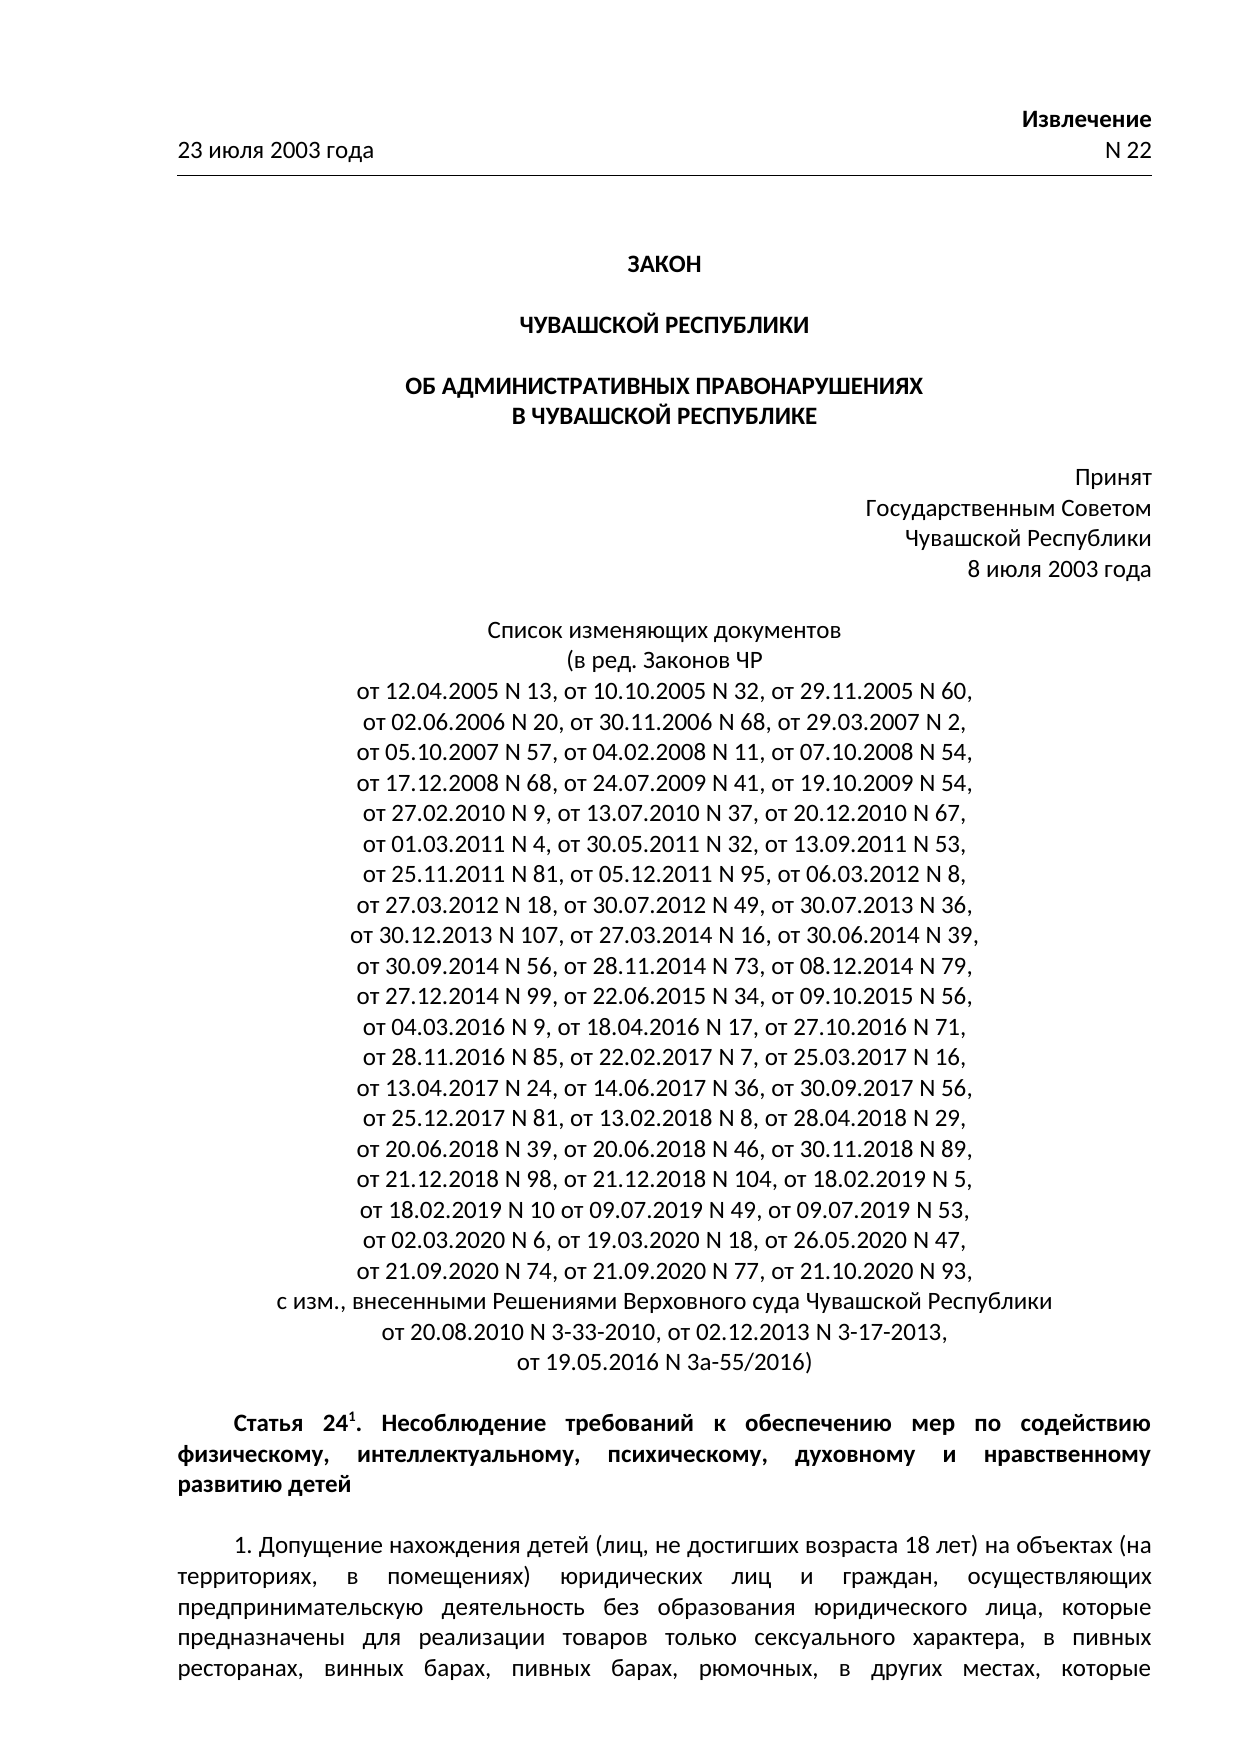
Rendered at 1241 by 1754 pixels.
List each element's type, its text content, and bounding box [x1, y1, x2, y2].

text от 18.02.2019 N 10 от 09.07.2019 N 49, от 09.07.2019 N 53, [177, 1194, 1152, 1224]
text от 17.12.2008 N 68, от 24.07.2009 N 41, от 19.10.2009 N 54, [177, 767, 1152, 797]
text от 20.08.2010 N 3-33-2010, от 02.12.2013 N 3-17-2013, [177, 1316, 1152, 1347]
text ЗАКОН [177, 248, 1152, 278]
table_cell 23 июля 2003 года [177, 134, 664, 164]
table_header Извлечение [177, 103, 1152, 134]
text от 25.11.2011 N 81, от 05.12.2011 N 95, от 06.03.2012 N 8, [177, 858, 1152, 889]
text ОБ АДМИНИСТРАТИВНЫХ ПРАВОНАРУШЕНИЯХ [177, 370, 1152, 400]
text 8 июля 2003 года [177, 553, 1152, 583]
text от 30.12.2013 N 107, от 27.03.2014 N 16, от 30.06.2014 N 39, [177, 919, 1152, 950]
text Государственным Советом [177, 492, 1152, 522]
text Чувашской Республики [177, 522, 1152, 553]
text с изм., внесенными Решениями Верховного суда Чувашской Республики [177, 1286, 1152, 1316]
text от 02.03.2020 N 6, от 19.03.2020 N 18, от 26.05.2020 N 47, [177, 1224, 1152, 1255]
text от 20.06.2018 N 39, от 20.06.2018 N 46, от 30.11.2018 N 89, [177, 1133, 1152, 1163]
text (в ред. Законов ЧР [177, 644, 1152, 675]
text от 01.03.2011 N 4, от 30.05.2011 N 32, от 13.09.2011 N 53, [177, 828, 1152, 858]
text от 21.09.2020 N 74, от 21.09.2020 N 77, от 21.10.2020 N 93, [177, 1255, 1152, 1286]
text от 25.12.2017 N 81, от 13.02.2018 N 8, от 28.04.2018 N 29, [177, 1102, 1152, 1133]
text от 28.11.2016 N 85, от 22.02.2017 N 7, от 25.03.2017 N 16, [177, 1041, 1152, 1072]
text от 21.12.2018 N 98, от 21.12.2018 N 104, от 18.02.2019 N 5, [177, 1163, 1152, 1194]
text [177, 1530, 1152, 1682]
text от 12.04.2005 N 13, от 10.10.2005 N 32, от 29.11.2005 N 60, [177, 675, 1152, 706]
text ЧУВАШСКОЙ РЕСПУБЛИКИ [177, 309, 1152, 339]
text от 19.05.2016 N 3а-55/2016) [177, 1347, 1152, 1377]
text от 27.12.2014 N 99, от 22.06.2015 N 34, от 09.10.2015 N 56, [177, 980, 1152, 1011]
text Принят [177, 461, 1152, 492]
text Статья 241. Несоблюдение требований к обеспечению мер по содействию физическому, интеллектуальному, психическому, духовному и нравственному развитию детей [177, 1408, 1152, 1499]
text от 02.06.2006 N 20, от 30.11.2006 N 68, от 29.03.2007 N 2, [177, 706, 1152, 736]
text В ЧУВАШСКОЙ РЕСПУБЛИКЕ [177, 400, 1152, 431]
text от 05.10.2007 N 57, от 04.02.2008 N 11, от 07.10.2008 N 54, [177, 736, 1152, 767]
text Список изменяющих документов [177, 614, 1152, 644]
text от 27.03.2012 N 18, от 30.07.2012 N 49, от 30.07.2013 N 36, [177, 889, 1152, 919]
text от 04.03.2016 N 9, от 18.04.2016 N 17, от 27.10.2016 N 71, [177, 1011, 1152, 1041]
text от 13.04.2017 N 24, от 14.06.2017 N 36, от 30.09.2017 N 56, [177, 1072, 1152, 1102]
table_cell N 22 [664, 134, 1152, 164]
text от 30.09.2014 N 56, от 28.11.2014 N 73, от 08.12.2014 N 79, [177, 950, 1152, 980]
text от 27.02.2010 N 9, от 13.07.2010 N 37, от 20.12.2010 N 67, [177, 797, 1152, 828]
